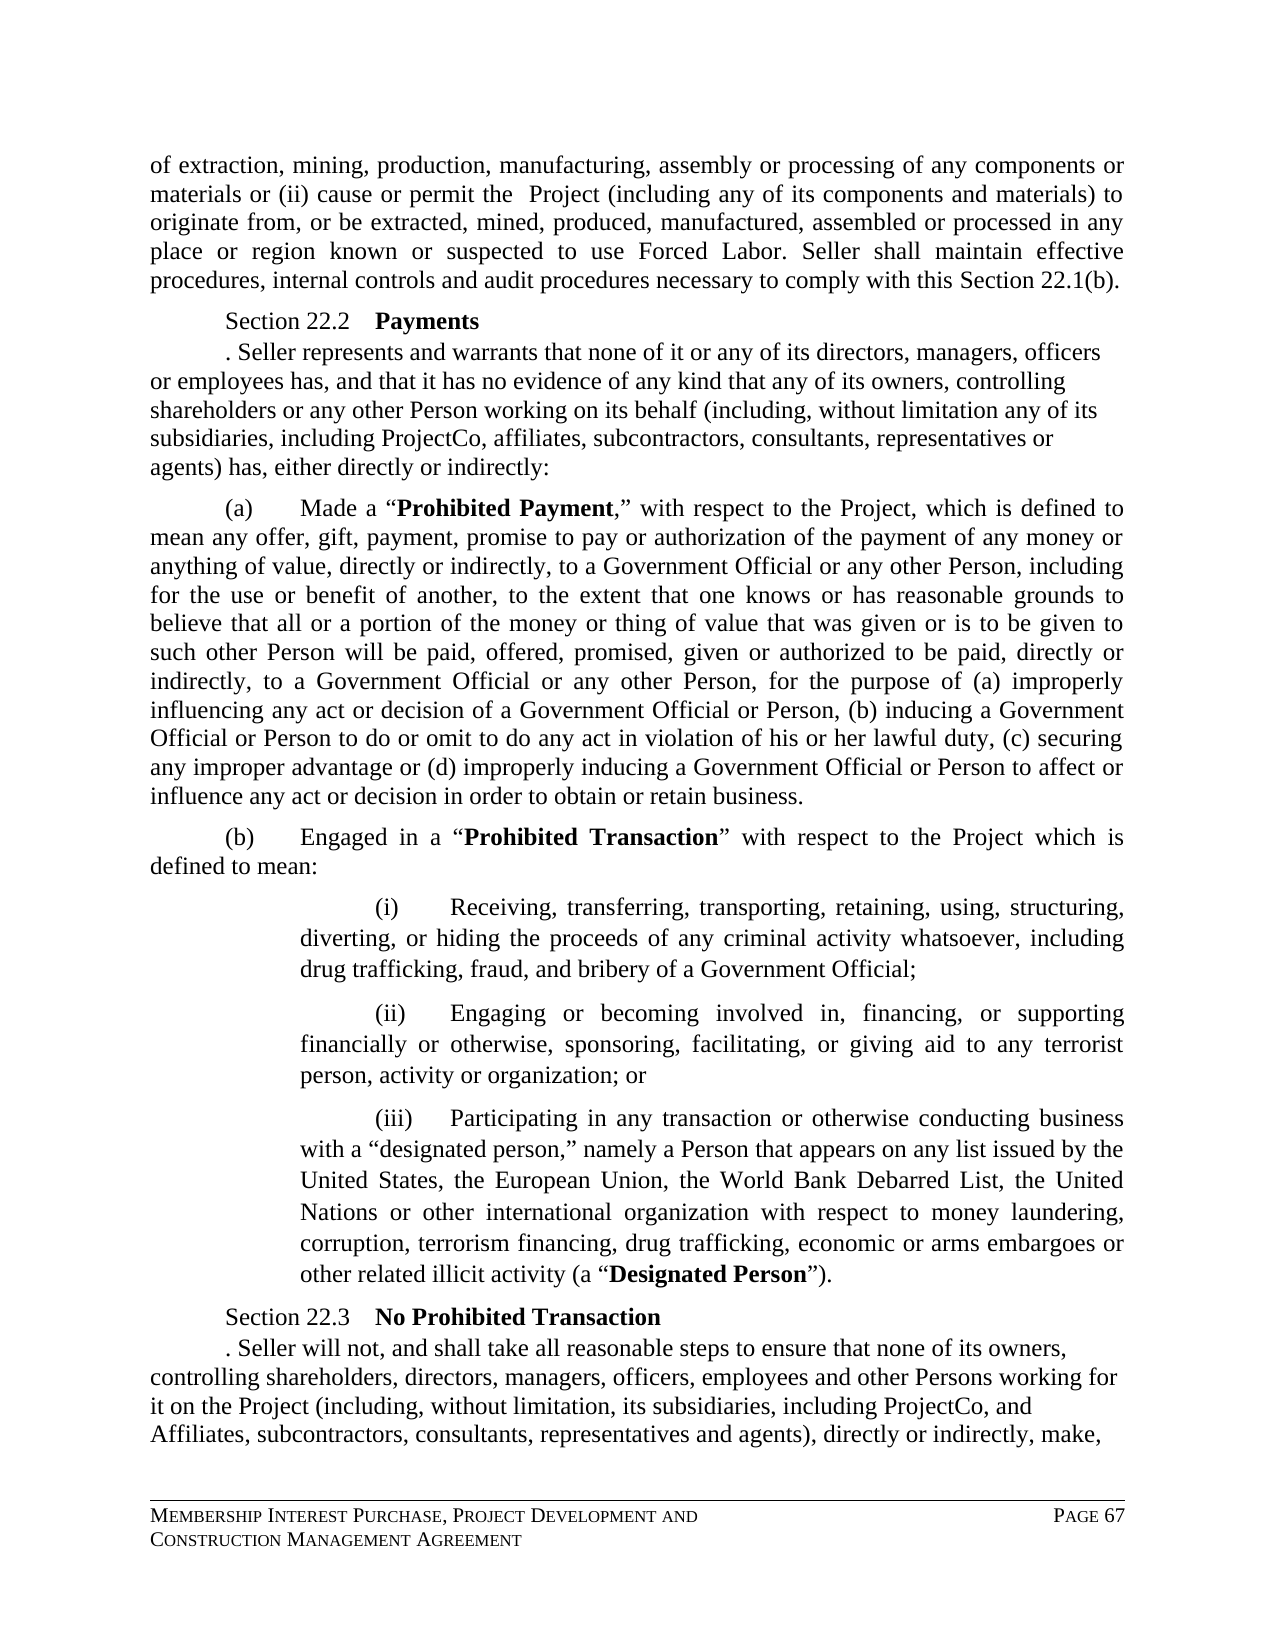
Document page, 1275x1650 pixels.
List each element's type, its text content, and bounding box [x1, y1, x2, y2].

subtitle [150, 1333, 1125, 1448]
subtitle Receiving, transferring, transporting, retaining, using, structuring, diverting, or hiding the proceeds of any criminal activity whatsoever, including drug trafficking, fraud, and bribery of a Government Official; [300, 892, 1125, 983]
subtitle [150, 150, 1125, 294]
subtitle Engaging or becoming involved in, financing, or supporting financially or otherwise, sponsoring, facilitating, or giving aid to any terrorist person, activity or organization; or [300, 998, 1125, 1089]
subtitle Made a “Prohibited Payment,” with respect to the Project, which is defined to mean any offer, gift, payment, promise to pay or authorization of the payment of any money or anything of value, directly or indirectly, to a Government Official or any other Person, including for the use or benefit of another, to the extent that one knows or has reasonable grounds to believe that all or a portion of the money or thing of value that was given or is to be given to such other Person will be paid, offered, promised, given or authorized to be paid, directly or indirectly, to a Government Official or any other Person, for the purpose of (a) improperly influencing any act or decision of a Government Official or Person, (b) inducing a Government Official or Person to do or omit to do any act in violation of his or her lawful duty, (c) securing any improper advantage or (d) improperly inducing a Government Official or Person to affect or influence any act or decision in order to obtain or retain business. [150, 493, 1125, 810]
subtitle Engaged in a “Prohibited Transaction” with respect to the Project which is defined to mean: [150, 822, 1125, 880]
subtitle No Prohibited Transaction [150, 1302, 1125, 1331]
subtitle Participating in any transaction or otherwise conducting business with a “designated person,” namely a Person that appears on any list issued by the United States, the European Union, the World Bank Debarred List, the United Nations or other international organization with respect to money laundering, corruption, terrorism financing, drug trafficking, economic or arms embargoes or other related illicit activity (a “Designated Person”). [300, 1103, 1125, 1287]
subtitle . Seller represents and warrants that none of it or any of its directors, managers, officers or employees has, and that it has no evidence of any kind that any of its owners, controlling shareholders or any other Person working on its behalf (including, without limitation any of its subsidiaries, including ProjectCo, affiliates, subcontractors, consultants, representatives or agents) has, either directly or indirectly: [150, 337, 1125, 481]
subtitle Payments [150, 306, 1125, 335]
